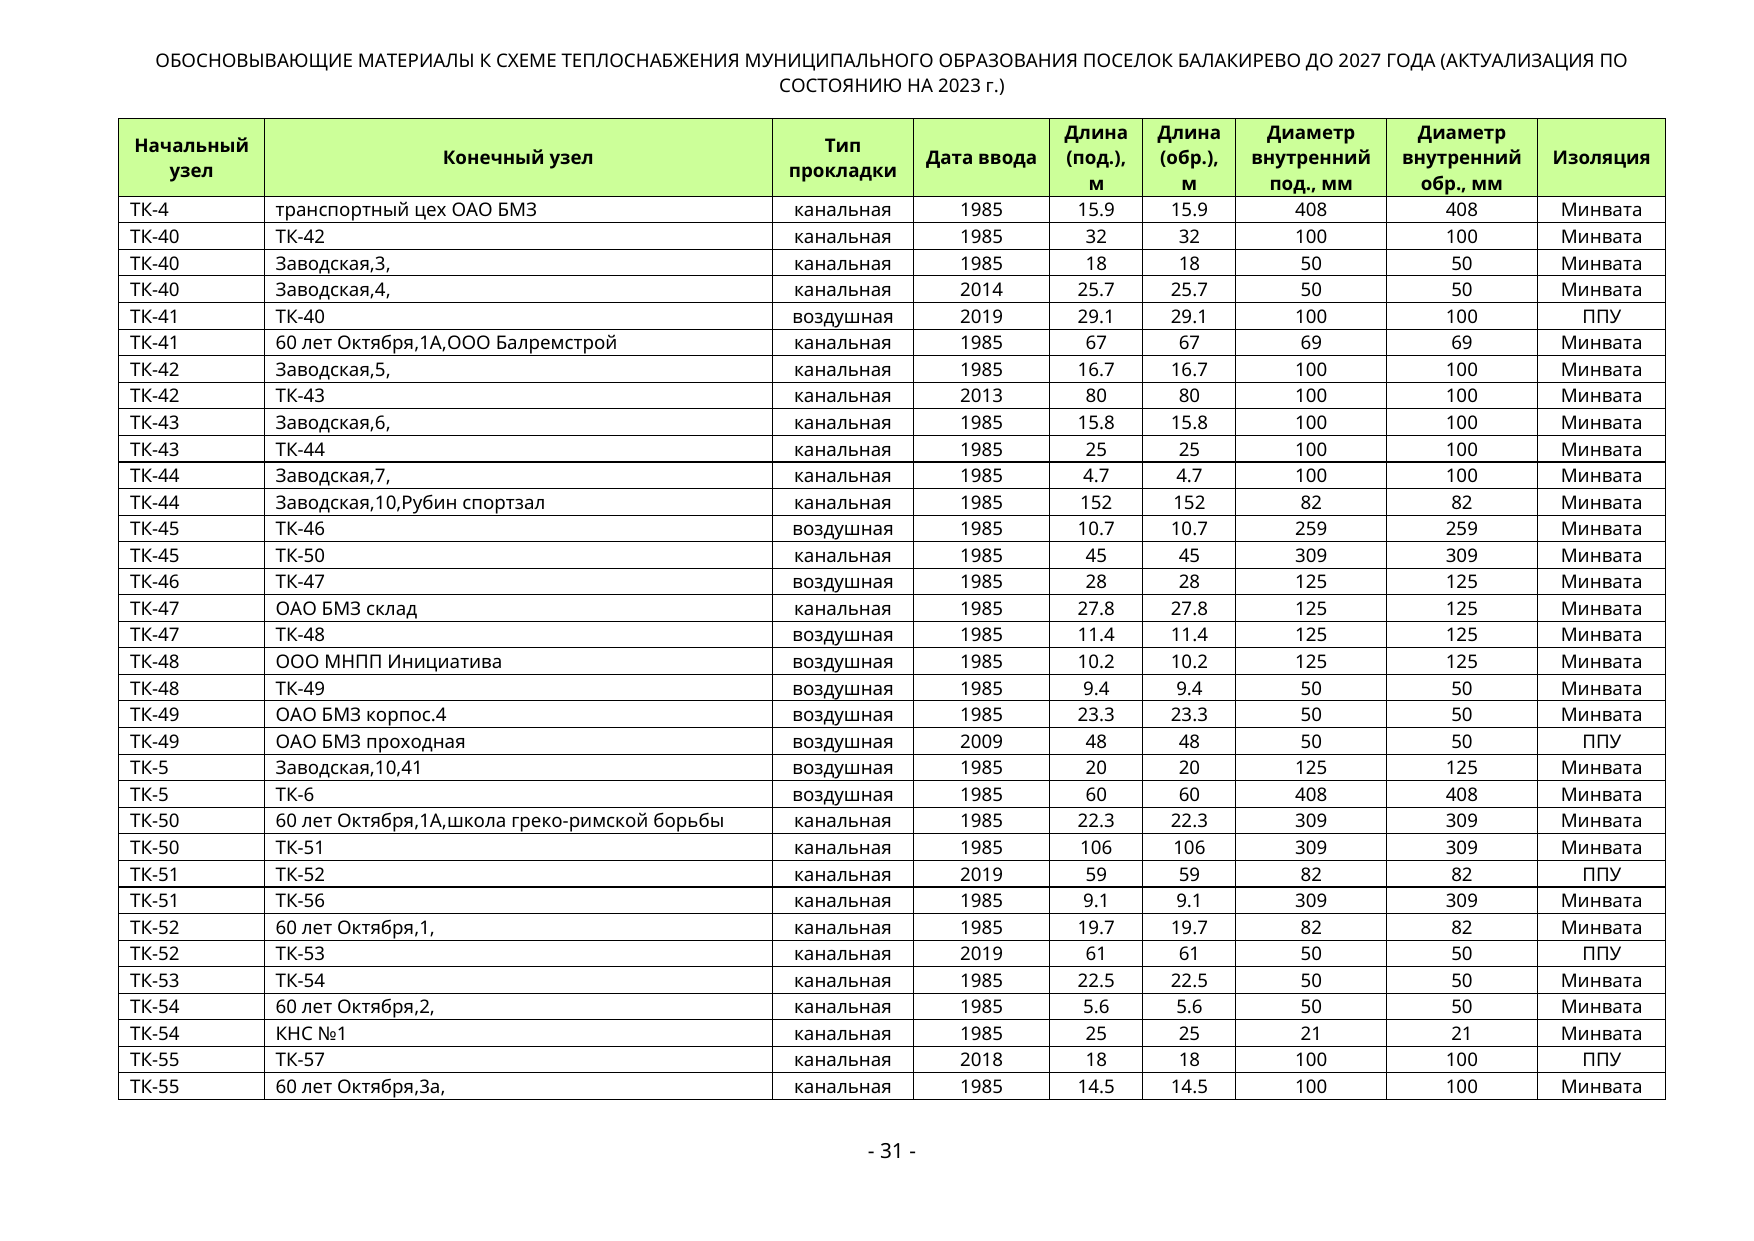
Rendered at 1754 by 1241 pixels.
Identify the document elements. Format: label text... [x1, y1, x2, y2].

table_cell 100 [1236, 436, 1386, 461]
table_cell 106 [1143, 834, 1235, 860]
table_cell 100 [1236, 463, 1386, 488]
table_cell 50 [1236, 941, 1386, 966]
table_cell 1985 [914, 595, 1049, 621]
table_cell 1985 [914, 250, 1049, 275]
table_cell 2019 [914, 861, 1049, 886]
table_cell воздушная [773, 755, 913, 780]
table_cell ТК-53 [119, 967, 264, 993]
table_cell 15.8 [1143, 409, 1235, 435]
table_cell 69 [1236, 330, 1386, 355]
table_cell канальная [773, 276, 913, 302]
table_cell 2013 [914, 383, 1049, 408]
table_cell 23.3 [1050, 701, 1142, 727]
table_header Тип прокладки [773, 119, 913, 196]
table_cell канальная [773, 834, 913, 860]
table_cell ППУ [1538, 861, 1665, 886]
table_header Дата ввода [914, 119, 1049, 196]
table_cell ТК-54 [265, 967, 772, 993]
table_cell 27.8 [1050, 595, 1142, 621]
table_cell 100 [1387, 303, 1537, 328]
table_cell 125 [1236, 569, 1386, 594]
table_cell ТК-45 [119, 542, 264, 568]
table_cell Минвата [1538, 356, 1665, 382]
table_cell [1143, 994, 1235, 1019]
table_cell 22.5 [1050, 967, 1142, 993]
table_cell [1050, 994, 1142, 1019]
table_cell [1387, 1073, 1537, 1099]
table_cell 1985 [914, 463, 1049, 488]
table_cell 125 [1236, 595, 1386, 621]
table_cell Минвата [1538, 516, 1665, 541]
table_cell ТК-43 [265, 383, 772, 408]
table_cell 16.7 [1143, 356, 1235, 382]
table_cell 408 [1236, 781, 1386, 807]
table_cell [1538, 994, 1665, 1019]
table_cell 22.3 [1050, 808, 1142, 833]
table_cell Минвата [1538, 542, 1665, 568]
table_cell 125 [1387, 648, 1537, 674]
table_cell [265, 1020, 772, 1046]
table_cell 50 [1387, 675, 1537, 700]
table_cell 15.8 [1050, 409, 1142, 435]
table_cell 1985 [914, 755, 1049, 780]
table_cell 50 [1387, 941, 1537, 966]
table_cell 50 [1236, 675, 1386, 700]
table_cell 20 [1143, 755, 1235, 780]
table_cell 10.7 [1143, 516, 1235, 541]
table_cell 2009 [914, 728, 1049, 753]
table_cell ТК-41 [119, 303, 264, 328]
table_cell Минвата [1538, 383, 1665, 408]
table_cell 100 [1236, 383, 1386, 408]
table_cell 18 [1143, 250, 1235, 275]
table_cell Минвата [1538, 276, 1665, 302]
table_cell 50 [1236, 250, 1386, 275]
table_cell канальная [773, 489, 913, 514]
table_cell 309 [1387, 808, 1537, 833]
table_cell Минвата [1538, 569, 1665, 594]
table_cell 18 [1050, 250, 1142, 275]
table_cell 50 [1236, 701, 1386, 727]
table_header Конечный узел [265, 119, 772, 196]
table_cell Минвата [1538, 330, 1665, 355]
table_cell 50 [1387, 728, 1537, 753]
table_cell ТК-50 [119, 808, 264, 833]
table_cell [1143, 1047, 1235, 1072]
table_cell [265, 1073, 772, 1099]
table_cell канальная [773, 808, 913, 833]
table_cell ТК-47 [265, 569, 772, 594]
table_cell ТК-50 [265, 542, 772, 568]
table_cell ТК-40 [119, 250, 264, 275]
table_cell Минвата [1538, 250, 1665, 275]
table_cell воздушная [773, 516, 913, 541]
table_cell ТК-48 [119, 648, 264, 674]
table_cell 82 [1236, 861, 1386, 886]
table_cell ТК-47 [119, 622, 264, 647]
table_cell Заводская,3, [265, 250, 772, 275]
table_cell ТК-42 [119, 383, 264, 408]
table_cell ТК-49 [265, 675, 772, 700]
table_cell канальная [773, 409, 913, 435]
table_cell 19.7 [1050, 914, 1142, 939]
table_cell 152 [1143, 489, 1235, 514]
table_cell 25.7 [1050, 276, 1142, 302]
table_cell Заводская,10,41 [265, 755, 772, 780]
table_cell воздушная [773, 701, 913, 727]
table_cell ТК-53 [265, 941, 772, 966]
table_cell ТК-44 [119, 489, 264, 514]
table_cell 4.7 [1143, 463, 1235, 488]
table_cell 27.8 [1143, 595, 1235, 621]
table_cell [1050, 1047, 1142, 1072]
table_cell 1985 [914, 542, 1049, 568]
table_cell 100 [1236, 223, 1386, 249]
table_cell 100 [1387, 356, 1537, 382]
table_cell воздушная [773, 781, 913, 807]
table_cell 22.5 [1143, 967, 1235, 993]
table_cell 125 [1236, 622, 1386, 647]
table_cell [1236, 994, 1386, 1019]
table_cell 23.3 [1143, 701, 1235, 727]
table_cell 2014 [914, 276, 1049, 302]
table_cell 1985 [914, 356, 1049, 382]
table_cell воздушная [773, 622, 913, 647]
table_cell 20 [1050, 755, 1142, 780]
table_cell 259 [1387, 516, 1537, 541]
table_cell ТК-45 [119, 516, 264, 541]
table_cell канальная [773, 356, 913, 382]
table_cell 1985 [914, 648, 1049, 674]
table_cell 1985 [914, 489, 1049, 514]
table_cell Заводская,6, [265, 409, 772, 435]
table_cell ТК-43 [119, 436, 264, 461]
table_cell канальная [773, 223, 913, 249]
table_cell 1985 [914, 197, 1049, 222]
table_cell Минвата [1538, 463, 1665, 488]
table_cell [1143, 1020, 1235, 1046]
table_cell воздушная [773, 675, 913, 700]
table_cell канальная [773, 941, 913, 966]
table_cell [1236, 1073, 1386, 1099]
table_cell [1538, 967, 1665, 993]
table_cell ТК-47 [119, 595, 264, 621]
table_cell 82 [1236, 489, 1386, 514]
table_cell Минвата [1538, 223, 1665, 249]
table_cell ТК-48 [119, 675, 264, 700]
table_cell Минвата [1538, 648, 1665, 674]
table_cell 80 [1143, 383, 1235, 408]
table_cell воздушная [773, 569, 913, 594]
table_cell 2019 [914, 941, 1049, 966]
table_cell Минвата [1538, 622, 1665, 647]
table_cell 29.1 [1050, 303, 1142, 328]
table_cell 408 [1236, 197, 1386, 222]
table_header Длина (под.), м [1050, 119, 1142, 196]
table_cell ТК-42 [119, 356, 264, 382]
table_cell 309 [1387, 834, 1537, 860]
table_cell 100 [1236, 409, 1386, 435]
table_cell 1985 [914, 409, 1049, 435]
table_cell 1985 [914, 701, 1049, 727]
table_cell ООО МНПП Инициатива [265, 648, 772, 674]
table_cell 100 [1387, 463, 1537, 488]
table_cell 100 [1387, 409, 1537, 435]
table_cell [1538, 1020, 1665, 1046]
table_cell ТК-51 [265, 834, 772, 860]
table_cell ТК-40 [265, 303, 772, 328]
table_cell 10.2 [1143, 648, 1235, 674]
table_cell 259 [1236, 516, 1386, 541]
table_cell 69 [1387, 330, 1537, 355]
table_cell 9.1 [1143, 888, 1235, 913]
table_cell 100 [1387, 223, 1537, 249]
table_cell Минвата [1538, 197, 1665, 222]
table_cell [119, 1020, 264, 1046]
table_cell ТК-43 [119, 409, 264, 435]
table_cell Минвата [1538, 781, 1665, 807]
table_cell 309 [1387, 888, 1537, 913]
table_cell 32 [1050, 223, 1142, 249]
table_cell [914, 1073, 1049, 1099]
table_cell ТК-40 [119, 276, 264, 302]
table_header Длина (обр.), м [1143, 119, 1235, 196]
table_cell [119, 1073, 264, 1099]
table_cell Минвата [1538, 808, 1665, 833]
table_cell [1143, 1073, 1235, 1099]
table_cell 100 [1387, 436, 1537, 461]
table_cell 25 [1050, 436, 1142, 461]
table_cell Минвата [1538, 834, 1665, 860]
table_cell 309 [1236, 888, 1386, 913]
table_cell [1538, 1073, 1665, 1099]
table_cell 1985 [914, 223, 1049, 249]
table_cell Минвата [1538, 675, 1665, 700]
table_cell 11.4 [1143, 622, 1235, 647]
table_cell Минвата [1538, 701, 1665, 727]
table_cell 125 [1387, 755, 1537, 780]
table_cell 48 [1050, 728, 1142, 753]
table_cell 22.3 [1143, 808, 1235, 833]
table_cell Минвата [1538, 755, 1665, 780]
table_cell ТК-44 [119, 463, 264, 488]
table_cell 125 [1236, 755, 1386, 780]
table_cell Минвата [1538, 914, 1665, 939]
table_cell 19.7 [1143, 914, 1235, 939]
table_cell Минвата [1538, 489, 1665, 514]
table_cell 10.2 [1050, 648, 1142, 674]
table_cell канальная [773, 967, 913, 993]
table_cell 50 [1387, 701, 1537, 727]
table_cell 106 [1050, 834, 1142, 860]
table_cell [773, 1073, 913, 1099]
table_cell канальная [773, 197, 913, 222]
table_cell 59 [1050, 861, 1142, 886]
table_cell 125 [1387, 595, 1537, 621]
table_cell 309 [1236, 834, 1386, 860]
table_cell ТК-44 [265, 436, 772, 461]
table_cell канальная [773, 436, 913, 461]
table_cell ТК-52 [119, 941, 264, 966]
table_cell 11.4 [1050, 622, 1142, 647]
table_header Изоляция [1538, 119, 1665, 196]
table_cell канальная [773, 383, 913, 408]
table_cell 9.4 [1050, 675, 1142, 700]
table_cell ТК-46 [119, 569, 264, 594]
table_cell 82 [1387, 489, 1537, 514]
table_cell 45 [1050, 542, 1142, 568]
table_cell 1985 [914, 914, 1049, 939]
table_cell 48 [1143, 728, 1235, 753]
table_cell ОАО БМЗ проходная [265, 728, 772, 753]
table_cell Минвата [1538, 409, 1665, 435]
table_cell ТК-40 [119, 223, 264, 249]
table_cell 32 [1143, 223, 1235, 249]
table_cell 82 [1236, 914, 1386, 939]
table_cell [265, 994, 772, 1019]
table_cell ТК-49 [119, 728, 264, 753]
table_cell ППУ [1538, 728, 1665, 753]
table_cell 59 [1143, 861, 1235, 886]
table_cell 309 [1236, 542, 1386, 568]
table_cell ППУ [1538, 303, 1665, 328]
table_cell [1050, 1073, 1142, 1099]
table_cell 100 [1236, 303, 1386, 328]
table_cell 125 [1387, 622, 1537, 647]
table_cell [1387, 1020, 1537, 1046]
table_cell 309 [1236, 808, 1386, 833]
table_cell ТК-51 [119, 861, 264, 886]
table_cell Минвата [1538, 436, 1665, 461]
table_cell канальная [773, 861, 913, 886]
table_cell 25 [1143, 436, 1235, 461]
table_cell 80 [1050, 383, 1142, 408]
table_cell ТК-5 [119, 781, 264, 807]
table_cell 408 [1387, 781, 1537, 807]
table_cell 60 [1050, 781, 1142, 807]
table_cell 60 лет Октября,1, [265, 914, 772, 939]
table_cell Заводская,7, [265, 463, 772, 488]
table_cell 29.1 [1143, 303, 1235, 328]
table_cell канальная [773, 330, 913, 355]
table_cell 67 [1143, 330, 1235, 355]
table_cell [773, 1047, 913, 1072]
table_cell 60 лет Октября,1А,школа греко-римской борьбы [265, 808, 772, 833]
table_cell 1985 [914, 675, 1049, 700]
table_cell 125 [1236, 648, 1386, 674]
table_cell ТК-52 [119, 914, 264, 939]
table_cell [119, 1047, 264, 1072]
table_cell ППУ [1538, 941, 1665, 966]
table_cell ОАО БМЗ склад [265, 595, 772, 621]
table_cell канальная [773, 914, 913, 939]
table_cell 408 [1387, 197, 1537, 222]
table_cell ТК-52 [265, 861, 772, 886]
table_cell 1985 [914, 436, 1049, 461]
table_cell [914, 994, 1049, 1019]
table_cell ТК-4 [119, 197, 264, 222]
table_cell 2019 [914, 303, 1049, 328]
table_cell ТК-46 [265, 516, 772, 541]
table_cell транспортный цех ОАО БМЗ [265, 197, 772, 222]
table_header Диаметр внутренний под., мм [1236, 119, 1386, 196]
table_cell 50 [1387, 250, 1537, 275]
table_cell воздушная [773, 728, 913, 753]
table_cell 50 [1236, 276, 1386, 302]
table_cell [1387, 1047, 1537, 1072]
table_cell 1985 [914, 967, 1049, 993]
table_cell 25.7 [1143, 276, 1235, 302]
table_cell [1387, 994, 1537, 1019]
table_cell 45 [1143, 542, 1235, 568]
table_cell 1985 [914, 781, 1049, 807]
table_cell 61 [1050, 941, 1142, 966]
table_cell 28 [1143, 569, 1235, 594]
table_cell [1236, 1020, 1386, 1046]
table_cell 60 [1143, 781, 1235, 807]
table_cell 15.9 [1143, 197, 1235, 222]
table_cell 82 [1387, 914, 1537, 939]
table_cell канальная [773, 250, 913, 275]
table_cell ТК-5 [119, 755, 264, 780]
table_cell 152 [1050, 489, 1142, 514]
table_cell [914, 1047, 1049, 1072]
table_cell 1985 [914, 622, 1049, 647]
table_cell 1985 [914, 569, 1049, 594]
table_header Начальный узел [119, 119, 264, 196]
table_cell 1985 [914, 834, 1049, 860]
table_cell ТК-41 [119, 330, 264, 355]
table_cell Минвата [1538, 595, 1665, 621]
table_cell канальная [773, 463, 913, 488]
table_cell 50 [1387, 967, 1537, 993]
table_cell 50 [1387, 276, 1537, 302]
table_cell канальная [773, 888, 913, 913]
table_cell 61 [1143, 941, 1235, 966]
table_cell 50 [1236, 728, 1386, 753]
table_cell канальная [773, 595, 913, 621]
table_cell 67 [1050, 330, 1142, 355]
table_cell ТК-56 [265, 888, 772, 913]
table_cell 125 [1387, 569, 1537, 594]
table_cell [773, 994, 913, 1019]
table_cell воздушная [773, 303, 913, 328]
table_cell Минвата [1538, 888, 1665, 913]
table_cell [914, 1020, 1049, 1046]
table_cell 16.7 [1050, 356, 1142, 382]
table_cell 9.4 [1143, 675, 1235, 700]
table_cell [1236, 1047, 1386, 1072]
table_cell Заводская,5, [265, 356, 772, 382]
table_cell 9.1 [1050, 888, 1142, 913]
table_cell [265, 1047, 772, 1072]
table_cell 15.9 [1050, 197, 1142, 222]
table_cell 100 [1236, 356, 1386, 382]
table_cell 4.7 [1050, 463, 1142, 488]
table_cell канальная [773, 542, 913, 568]
table_cell ТК-48 [265, 622, 772, 647]
table_cell 50 [1236, 967, 1386, 993]
table_cell 100 [1387, 383, 1537, 408]
table_cell ТК-49 [119, 701, 264, 727]
table_cell ТК-42 [265, 223, 772, 249]
table_cell воздушная [773, 648, 913, 674]
table_cell ОАО БМЗ корпос.4 [265, 701, 772, 727]
table_cell 1985 [914, 330, 1049, 355]
table_cell 309 [1387, 542, 1537, 568]
table_cell 10.7 [1050, 516, 1142, 541]
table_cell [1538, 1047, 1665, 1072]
table_cell 60 лет Октября,1А,ООО Балремстрой [265, 330, 772, 355]
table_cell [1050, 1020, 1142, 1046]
table_cell Заводская,4, [265, 276, 772, 302]
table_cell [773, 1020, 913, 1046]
table_cell 28 [1050, 569, 1142, 594]
table_cell ТК-6 [265, 781, 772, 807]
table_cell 1985 [914, 516, 1049, 541]
table_header Диаметр внутренний обр., мм [1387, 119, 1537, 196]
table_cell 1985 [914, 808, 1049, 833]
table_cell 82 [1387, 861, 1537, 886]
table_cell ТК-51 [119, 888, 264, 913]
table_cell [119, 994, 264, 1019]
table_cell Заводская,10,Рубин спортзал [265, 489, 772, 514]
table_cell ТК-50 [119, 834, 264, 860]
table_cell 1985 [914, 888, 1049, 913]
